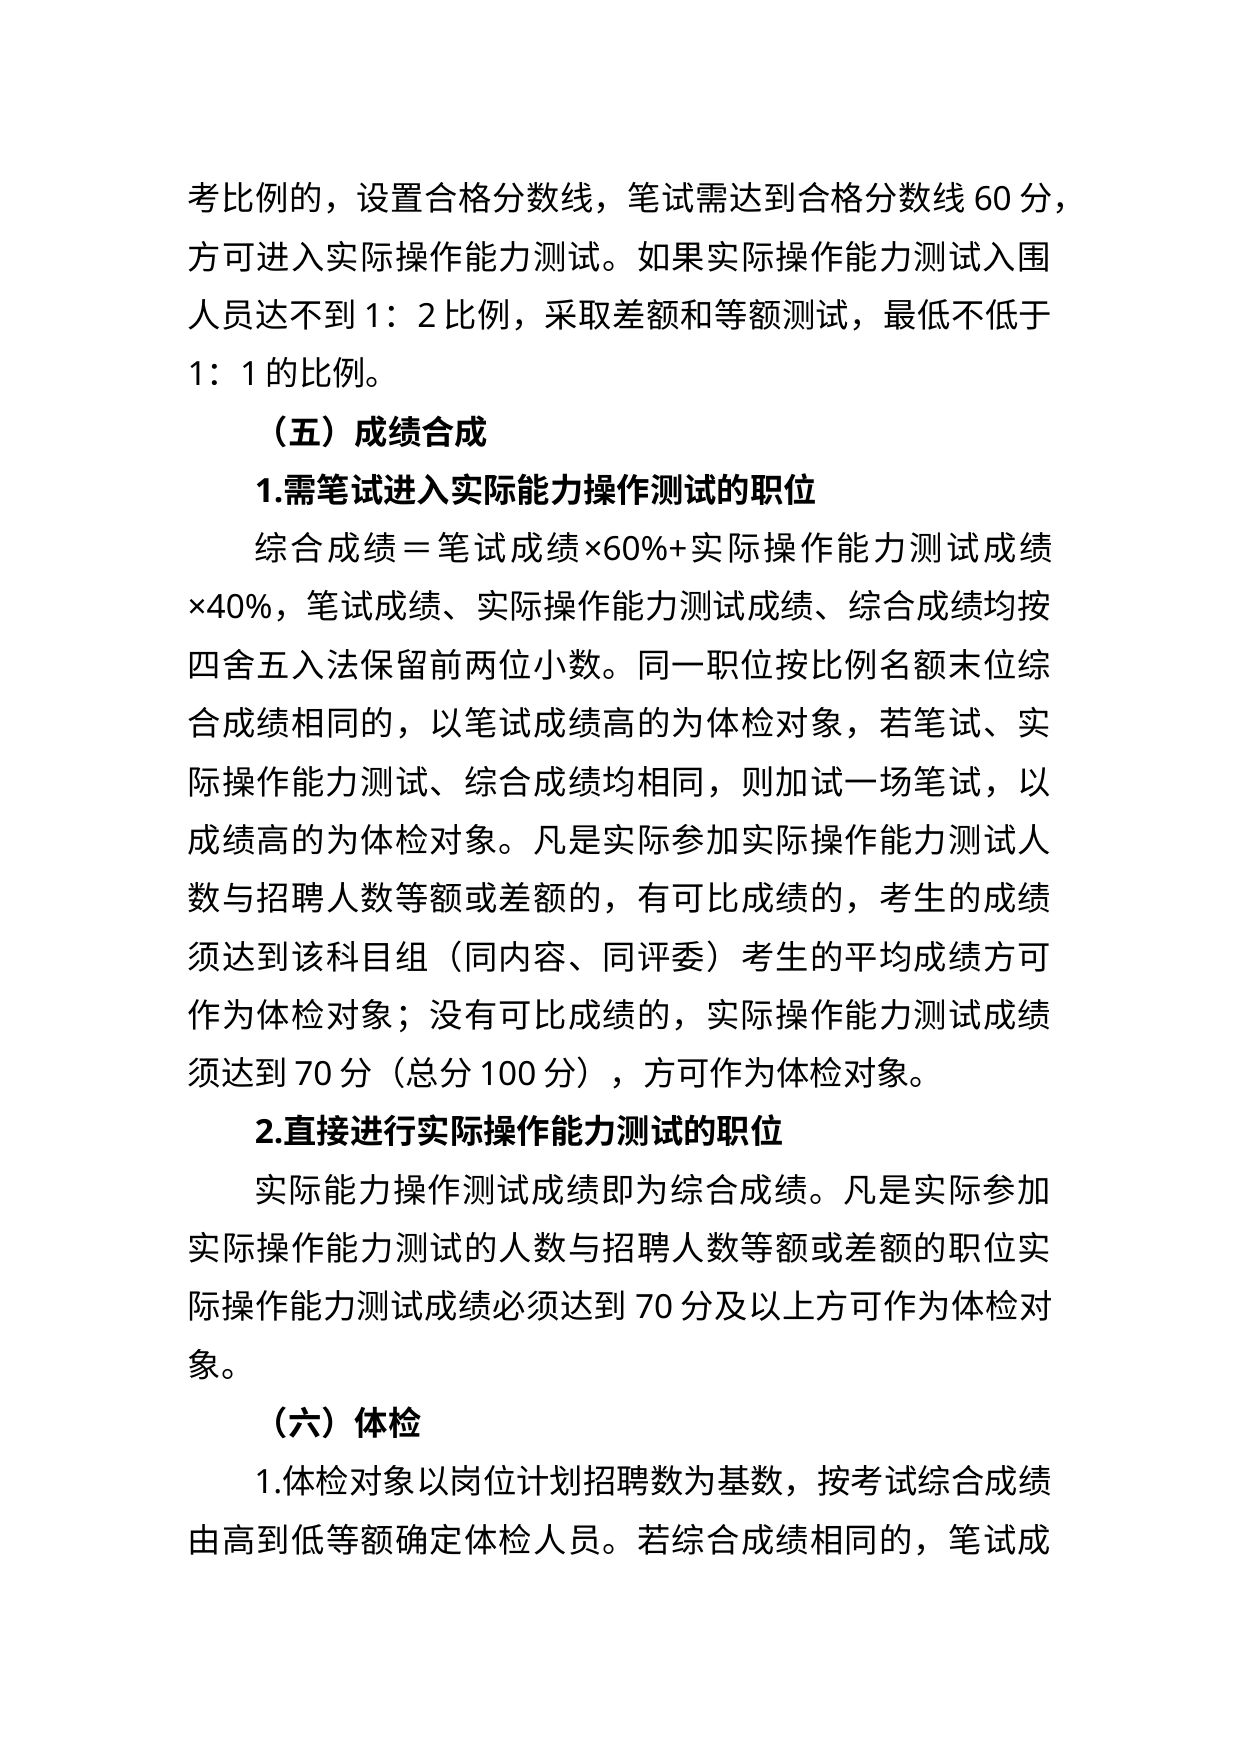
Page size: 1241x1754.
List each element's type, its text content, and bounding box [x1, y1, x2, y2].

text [187, 162, 1053, 395]
text 综合成绩＝笔试成绩×60%+实际操作能力测试成绩×40%，笔试成绩、实际操作能力测试成绩、综合成绩均按四舍五入法保留前两位小数。同一职位按比例名额末位综合成绩相同的，以笔试成绩高的为体检对象，若笔试、实际操作能力测试、综合成绩均相同，则加试一场笔试，以成绩高的为体检对象。凡是实际参加实际操作能力测试人数与招聘人数等额或差额的，有可比成绩的，考生的成绩须达到该科目组（同内容、同评委）考生的平均成绩方可作为体检对象；没有可比成绩的，实际操作能力测试成绩须达到70分（总分100分），方可作为体检对象。 [187, 512, 1053, 1095]
text 2.直接进行实际操作能力测试的职位 [187, 1095, 1053, 1154]
text （六）体检 [187, 1387, 1053, 1445]
text 1.需笔试进入实际能力操作测试的职位 [187, 454, 1053, 512]
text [187, 1445, 1053, 1562]
text 实际能力操作测试成绩即为综合成绩。凡是实际参加实际操作能力测试的人数与招聘人数等额或差额的职位实际操作能力测试成绩必须达到70分及以上方可作为体检对象。 [187, 1154, 1053, 1387]
text （五）成绩合成 [187, 395, 1053, 454]
